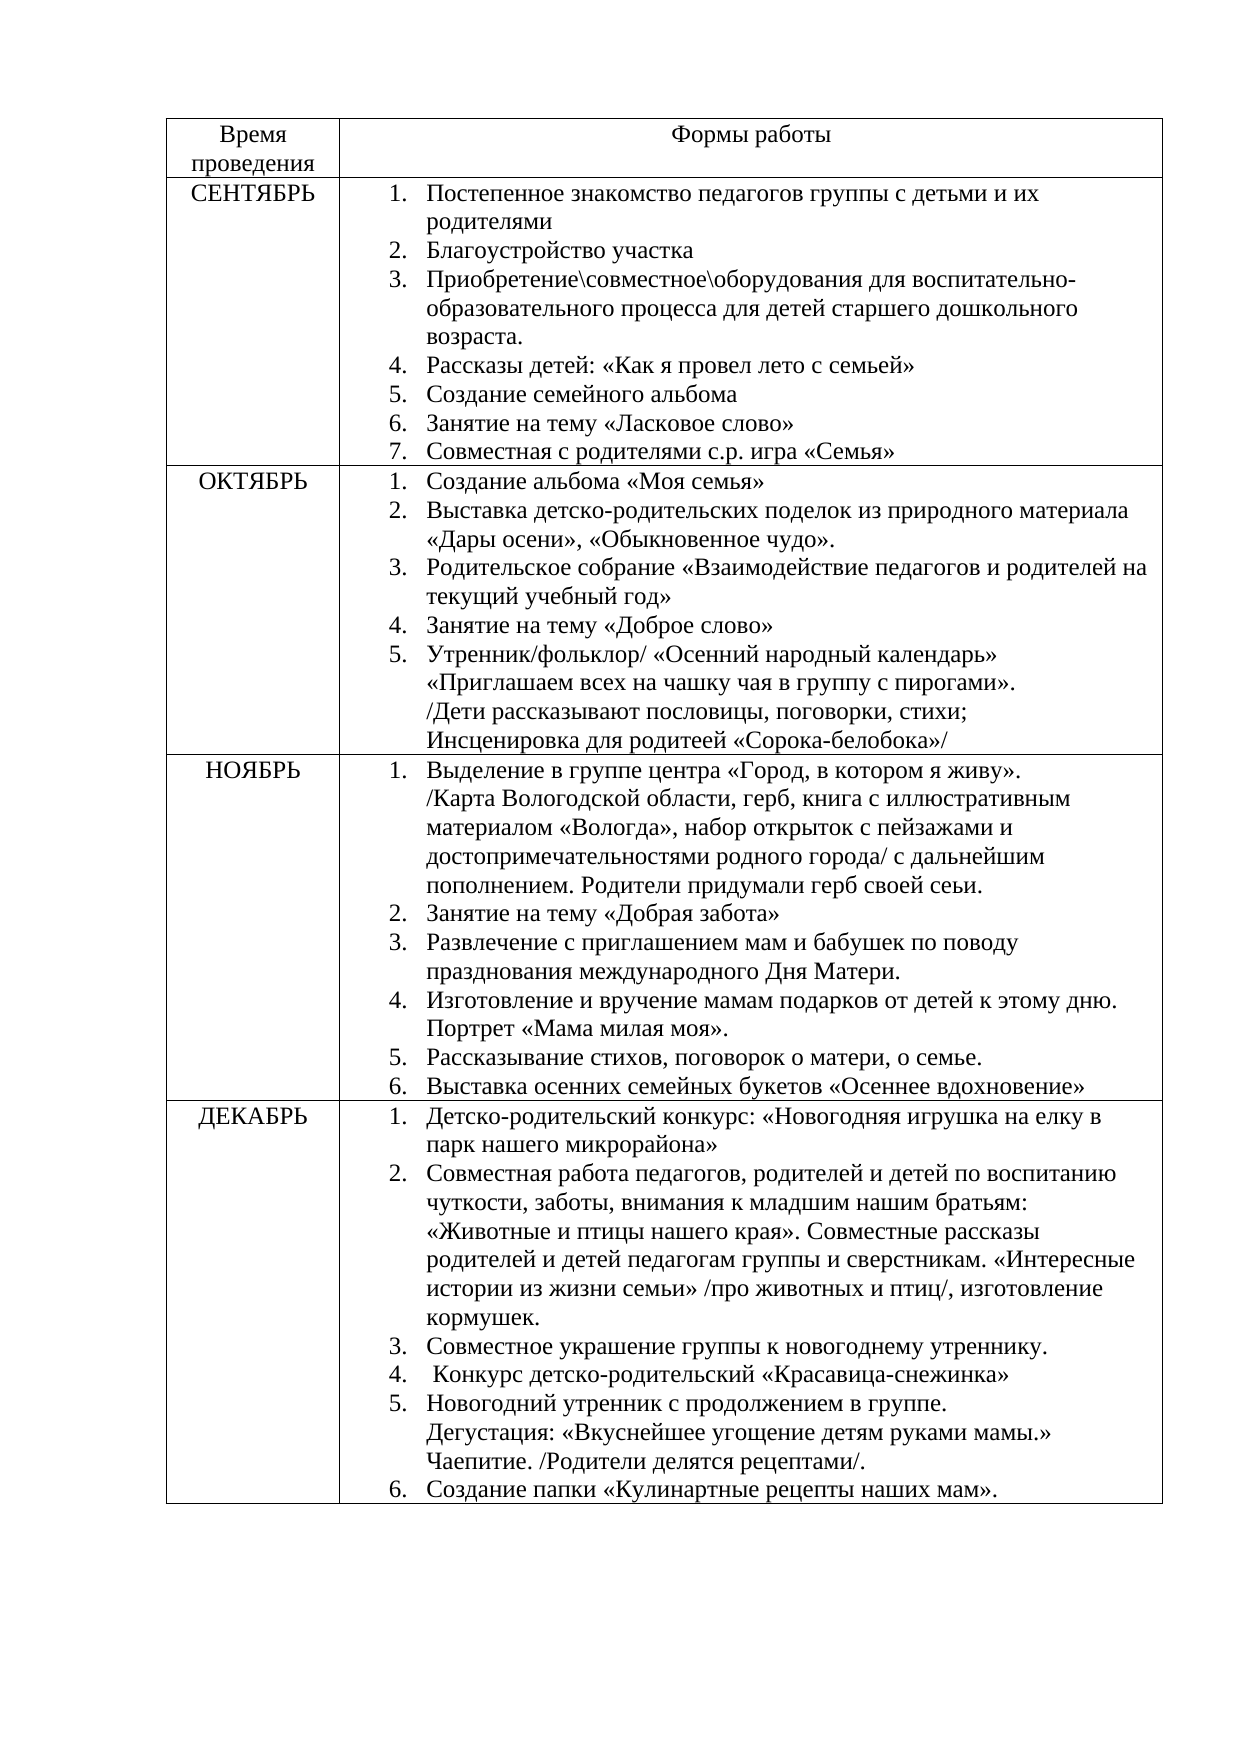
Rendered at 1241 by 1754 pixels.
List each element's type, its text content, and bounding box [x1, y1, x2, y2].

table_cell ОКТЯБРЬ [167, 466, 339, 754]
table_cell Выделение в группе центра «Город, в котором я живу». /Карта Вологодской области, герб, книга с иллюстративным материалом «Вологда», набор открыток с пейзажами и достопримечательностями родного города/ с дальнейшим пополнением. Родители придумали герб своей сеьи. Занятие на тему «Добрая забота» Развлечение с приглашением мам и бабушек по поводу празднования международного Дня Матери. Изготовление и вручение мамам подарков от детей к этому дню. Портрет «Мама милая моя». Рассказывание стихов, поговорок о матери, о семье. Выставка осенних семейных букетов «Осеннее вдохновение» [340, 755, 1162, 1100]
table_cell Создание альбома «Моя семья» Выставка детско-родительских поделок из природного материала «Дары осени», «Обыкновенное чудо». Родительское собрание «Взаимодействие педагогов и родителей на текущий учебный год» Занятие на тему «Доброе слово» Утренник/фольклор/ «Осенний народный календарь» «Приглашаем всех на чашку чая в группу с пирогами». /Дети рассказывают пословицы, поговорки, стихи; Инсценировка для родитеей «Сорока-белобока»/ [340, 466, 1162, 754]
table_cell ДЕКАБРЬ [167, 1101, 339, 1503]
table_header Формы работы [340, 119, 1162, 177]
table_cell Постепенное знакомство педагогов группы с детьми и их родителями Благоустройство участка Приобретение\совместное\оборудования для воспитательно-образовательного процесса для детей старшего дошкольного возраста. Рассказы детей: «Как я провел лето с семьей» Создание семейного альбома Занятие на тему «Ласковое слово» Совместная с родителями с.р. игра «Семья» [340, 178, 1162, 465]
table_header Время проведения [167, 119, 339, 177]
table_cell СЕНТЯБРЬ [167, 178, 339, 465]
table_cell Детско-родительский конкурс: «Новогодняя игрушка на елку в парк нашего микрорайона» Совместная работа педагогов, родителей и детей по воспитанию чуткости, заботы, внимания к младшим нашим братьям: «Животные и птицы нашего края». Совместные рассказы родителей и детей педагогам группы и сверстникам. «Интересные истории из жизни семьи» /про животных и птиц/, изготовление кормушек. Совместное украшение группы к новогоднему утреннику. Конкурс детско-родительский «Красавица-снежинка» Новогодний утренник с продолжением в группе. Дегустация: «Вкуснейшее угощение детям руками мамы.» Чаепитие. /Родители делятся рецептами/. Создание папки «Кулинартные рецепты наших мам». [340, 1101, 1162, 1503]
table_cell НОЯБРЬ [167, 755, 339, 1100]
